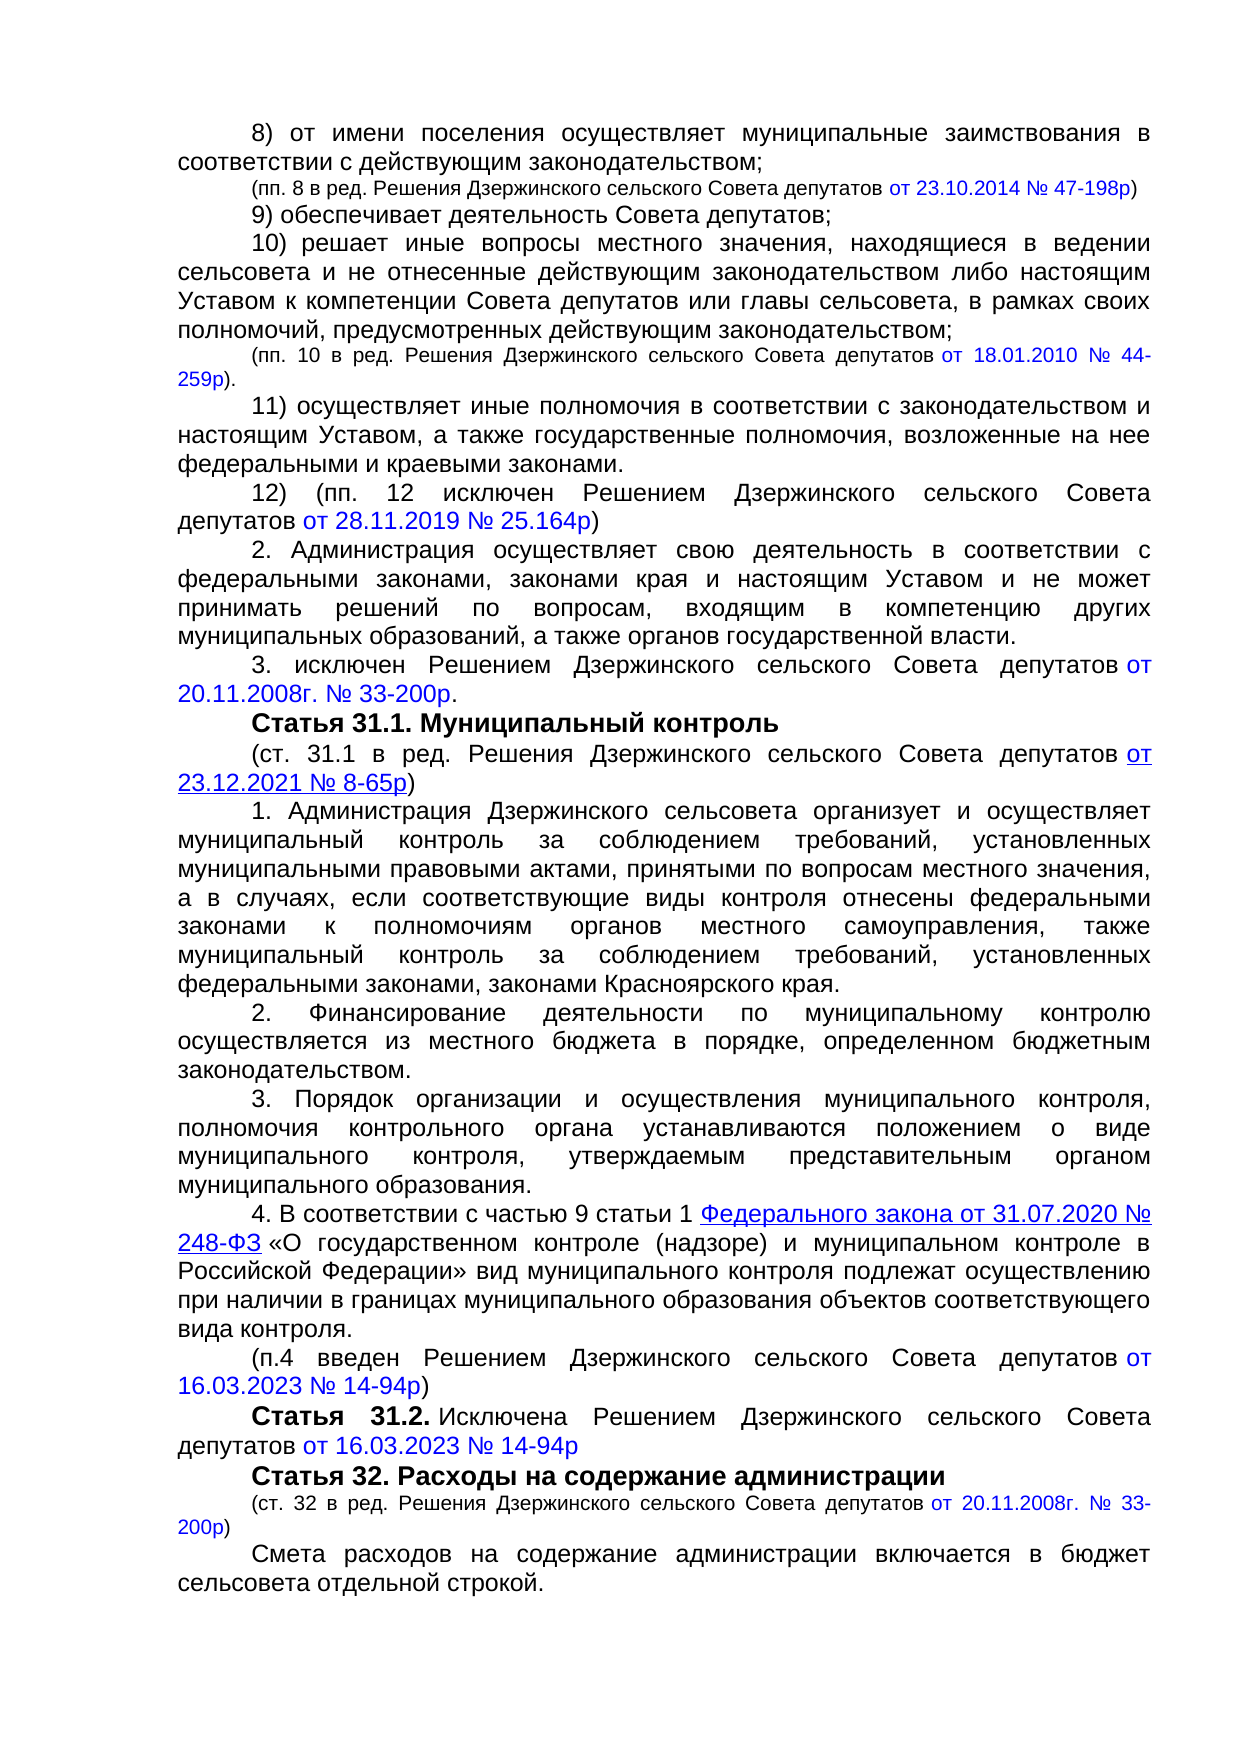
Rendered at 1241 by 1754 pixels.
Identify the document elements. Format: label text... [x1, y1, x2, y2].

text 3. Порядок организации и осуществления муниципального контроля, полномочия контрольного органа устанавливаются положением о виде муниципального контроля, утверждаемым представительным органом муниципального образования. [177, 1084, 1152, 1199]
text 2. Администрация осуществляет свою деятельность в соответствии с федеральными законами, законами края и настоящим Уставом и не может принимать решений по вопросам, входящим в компетенцию других муниципальных образований, а также органов государственной власти. [177, 535, 1152, 650]
text (ст. 31.1 в ред. Решения Дзержинского сельского Совета депутатов от 23.12.2021 № 8-65р) [177, 739, 1152, 796]
text Смета расходов на содержание администрации включается в бюджет сельсовета отдельной строкой. [177, 1539, 1152, 1597]
text Статья 31.1. Муниципальный контроль [177, 707, 1152, 739]
text (пп. 10 в ред. Решения Дзержинского сельского Совета депутатов от 18.01.2010 № 44-259р). [177, 343, 1152, 391]
text Статья 32. Расходы на содержание администрации [177, 1460, 1152, 1491]
text 11) осуществляет иные полномочия в соответствии с законодательством и настоящим Уставом, а также государственные полномочия, возложенные на нее федеральными и краевыми законами. [177, 391, 1152, 477]
text 8) от имени поселения осуществляет муниципальные заимствования в соответствии с действующим законодательством; [177, 118, 1152, 176]
text 3. исключен Решением Дзержинского сельского Совета депутатов от 20.11.2008г. № 33-200р. [177, 650, 1152, 707]
text (пп. 8 в ред. Решения Дзержинского сельского Совета депутатов от 23.10.2014 № 47-198р) [177, 176, 1152, 199]
text 10) решает иные вопросы местного значения, находящиеся в ведении сельсовета и не отнесенные действующим законодательством либо настоящим Уставом к компетенции Совета депутатов или главы сельсовета, в рамках своих полномочий, предусмотренных действующим законодательством; [177, 228, 1152, 343]
text 9) обеспечивает деятельность Совета депутатов; [177, 199, 1152, 228]
text (п.4 введен Решением Дзержинского сельского Совета депутатов от 16.03.2023 № 14-94р) [177, 1342, 1152, 1400]
text 2. Финансирование деятельности по муниципальному контролю осуществляется из местного бюджета в порядке, определенном бюджетным законодательством. [177, 997, 1152, 1084]
text 1. Администрация Дзержинского сельсовета организует и осуществляет муниципальный контроль за соблюдением требований, установленных муниципальными правовыми актами, принятыми по вопросам местного значения, а в случаях, если соответствующие виды контроля отнесены федеральными законами к полномочиям органов местного самоуправления, также муниципальный контроль за соблюдением требований, установленных федеральными законами, законами Красноярского края. [177, 796, 1152, 997]
text 4. В соответствии с частью 9 статьи 1 Федерального закона от 31.07.2020 № 248-ФЗ «О государственном контроле (надзоре) и муниципальном контроле в Российской Федерации» вид муниципального контроля подлежат осуществлению при наличии в границах муниципального образования объектов соответствующего вида контроля. [177, 1199, 1152, 1342]
text Статья 31.2. Исключена Решением Дзержинского сельского Совета депутатов от 16.03.2023 № 14-94р [177, 1400, 1152, 1460]
text (ст. 32 в ред. Решения Дзержинского сельского Совета депутатов от 20.11.2008г. № 33-200р) [177, 1491, 1152, 1539]
text 12) (пп. 12 исключен Решением Дзержинского сельского Совета депутатов от 28.11.2019 № 25.164р) [177, 477, 1152, 535]
